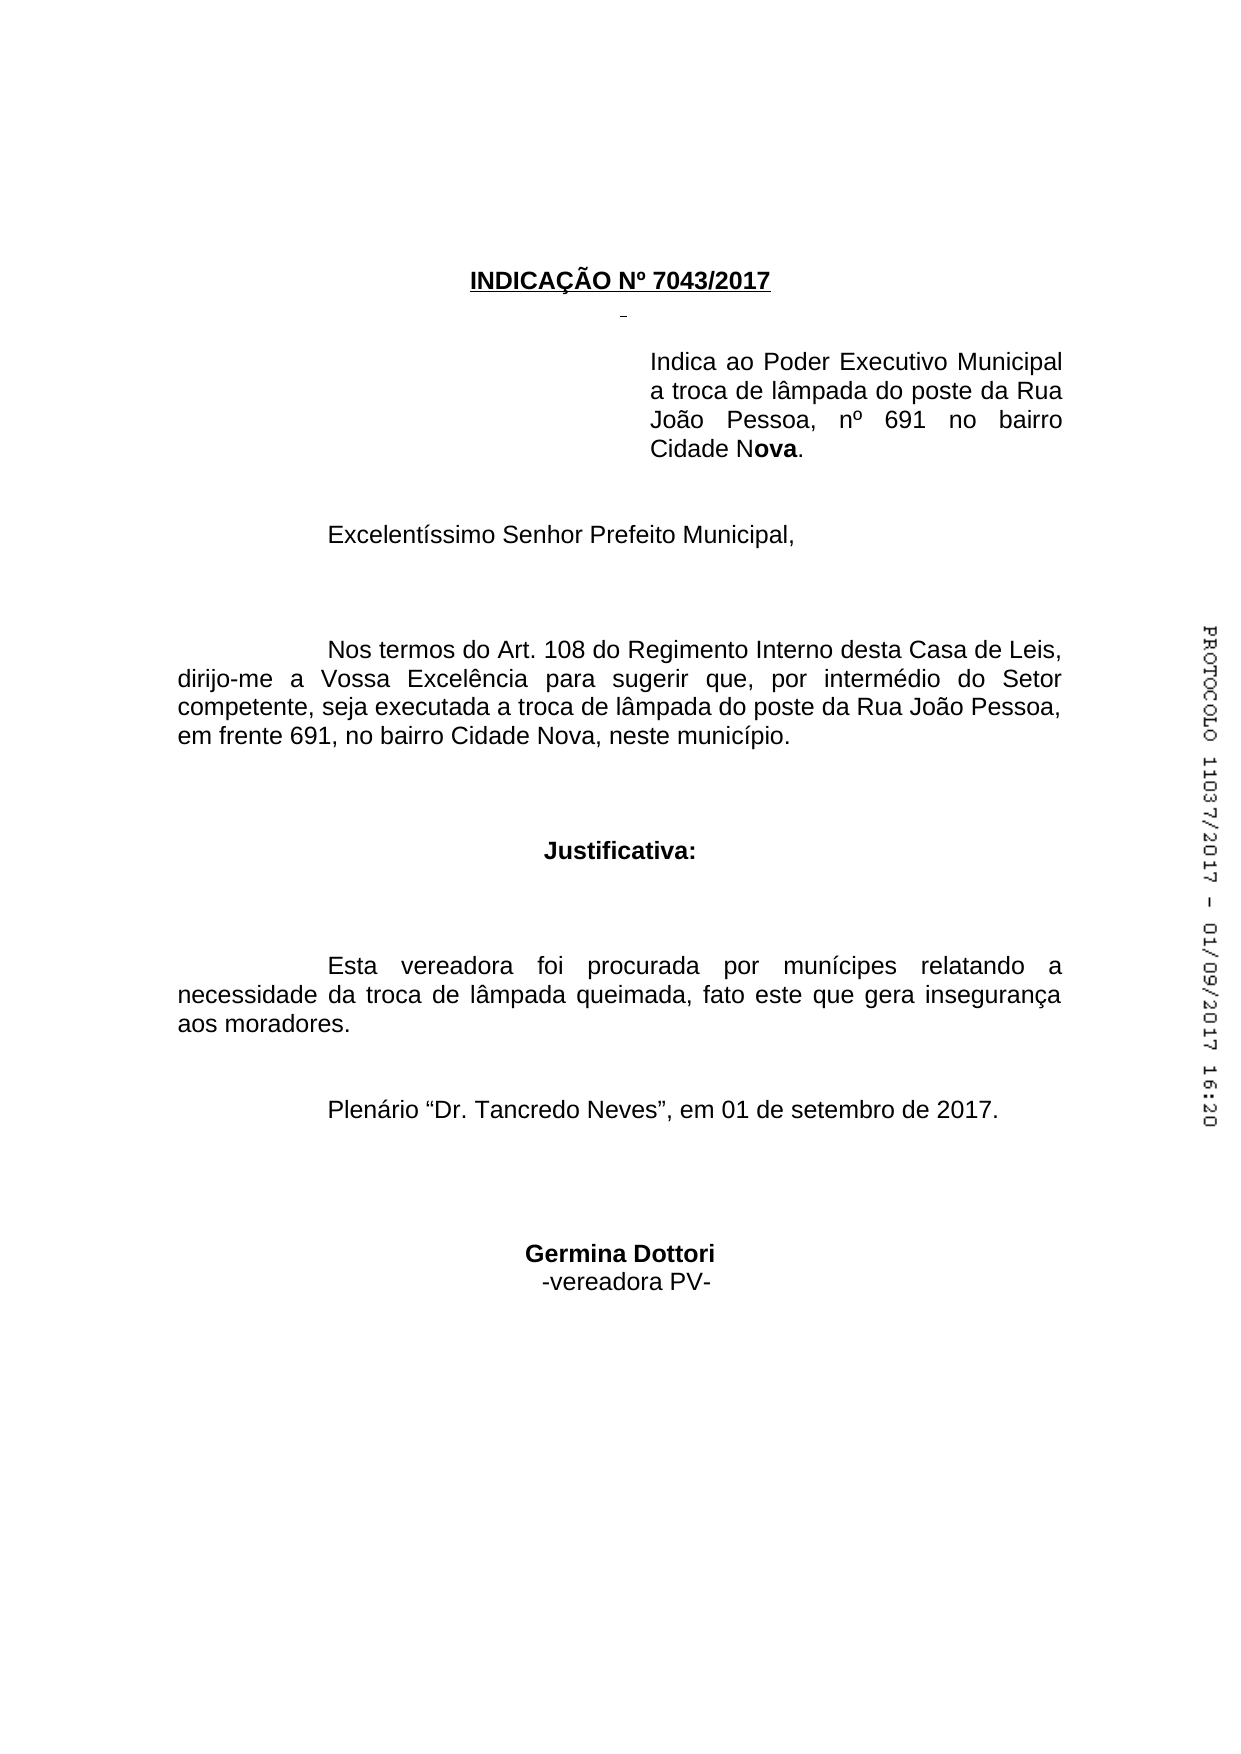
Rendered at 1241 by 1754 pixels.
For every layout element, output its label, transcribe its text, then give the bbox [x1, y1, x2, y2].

text Plenário “Dr. Tancredo Neves”, em 01 de setembro de 2017. [177, 1095, 1063, 1124]
text Nos termos do Art. 108 do Regimento Interno desta Casa de Leis, dirijo-me a Vossa Excelência para sugerir que, por intermédio do Setor competente, seja executada a troca de lâmpada do poste da Rua João Pessoa, em frente 691, no bairro Cidade Nova, neste município. [177, 635, 1063, 750]
text -vereadora PV- [177, 1267, 1063, 1296]
text Excelentíssimo Senhor Prefeito Municipal, [177, 520, 1063, 549]
title INDICAÇÃO Nº 7043/2017 [177, 266, 1063, 294]
text Germina Dottori [177, 1239, 1063, 1267]
text Indica ao Poder Executivo Municipal a troca de lâmpada do poste da Rua João Pessoa, nº 691 no bairro Cidade Nova. [650, 347, 1063, 462]
picture [1177, 623, 1241, 1131]
text Esta vereadora foi procurada por munícipes relatando a necessidade da troca de lâmpada queimada, fato este que gera insegurança aos moradores. [177, 951, 1063, 1037]
text Justificativa: [177, 836, 1063, 865]
